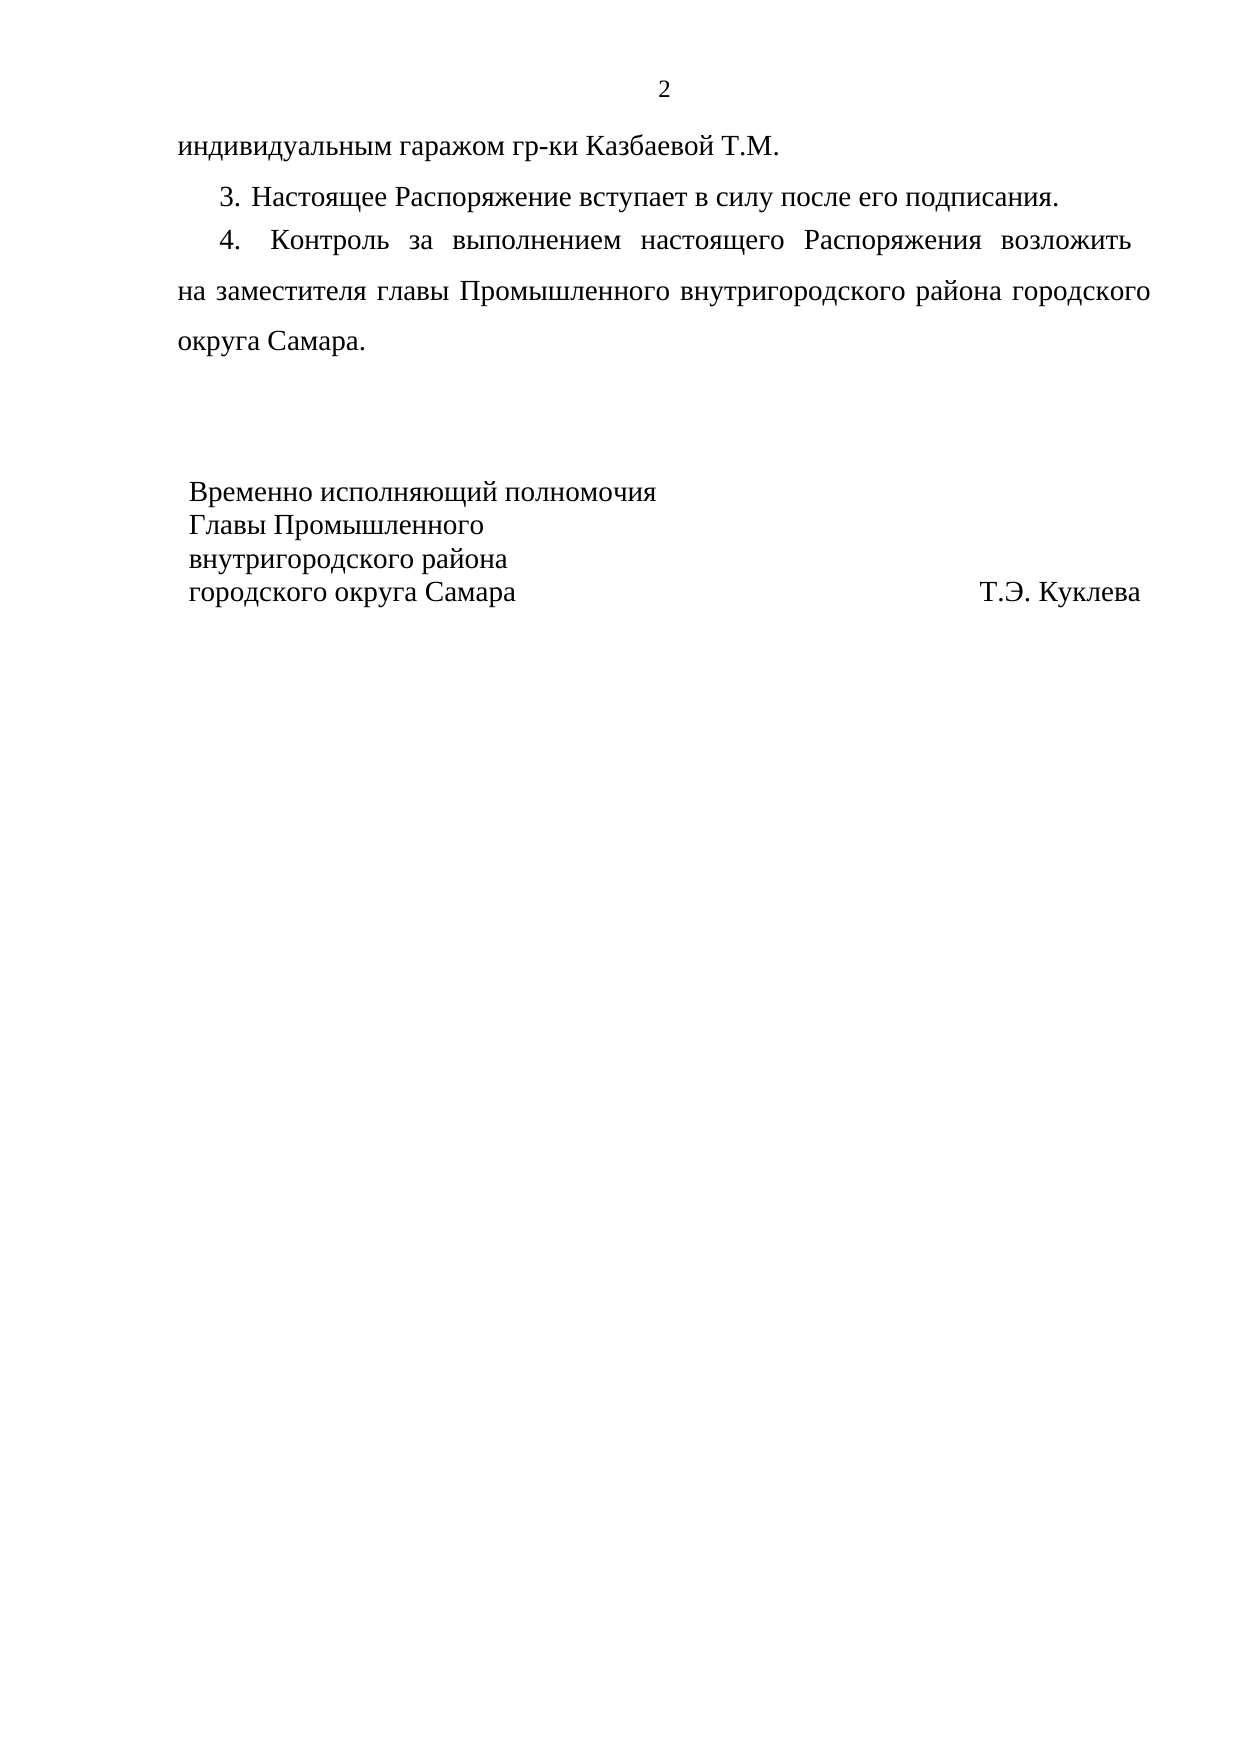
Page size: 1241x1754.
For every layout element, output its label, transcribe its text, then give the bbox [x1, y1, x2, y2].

list Настоящее Распоряжение вступает в силу после его подписания. [177, 179, 1152, 212]
list Контроль за выполнением настоящего Распоряжения возложить на заместителя главы Промышленного внутригородского района городского округа Самара. [177, 222, 1152, 356]
table_header Т.Э. Куклева [690, 440, 1152, 675]
table_header Временно исполняющий полномочия Главы Промышленного внутригородского района городского округа Самара [177, 440, 690, 675]
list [177, 128, 1152, 162]
